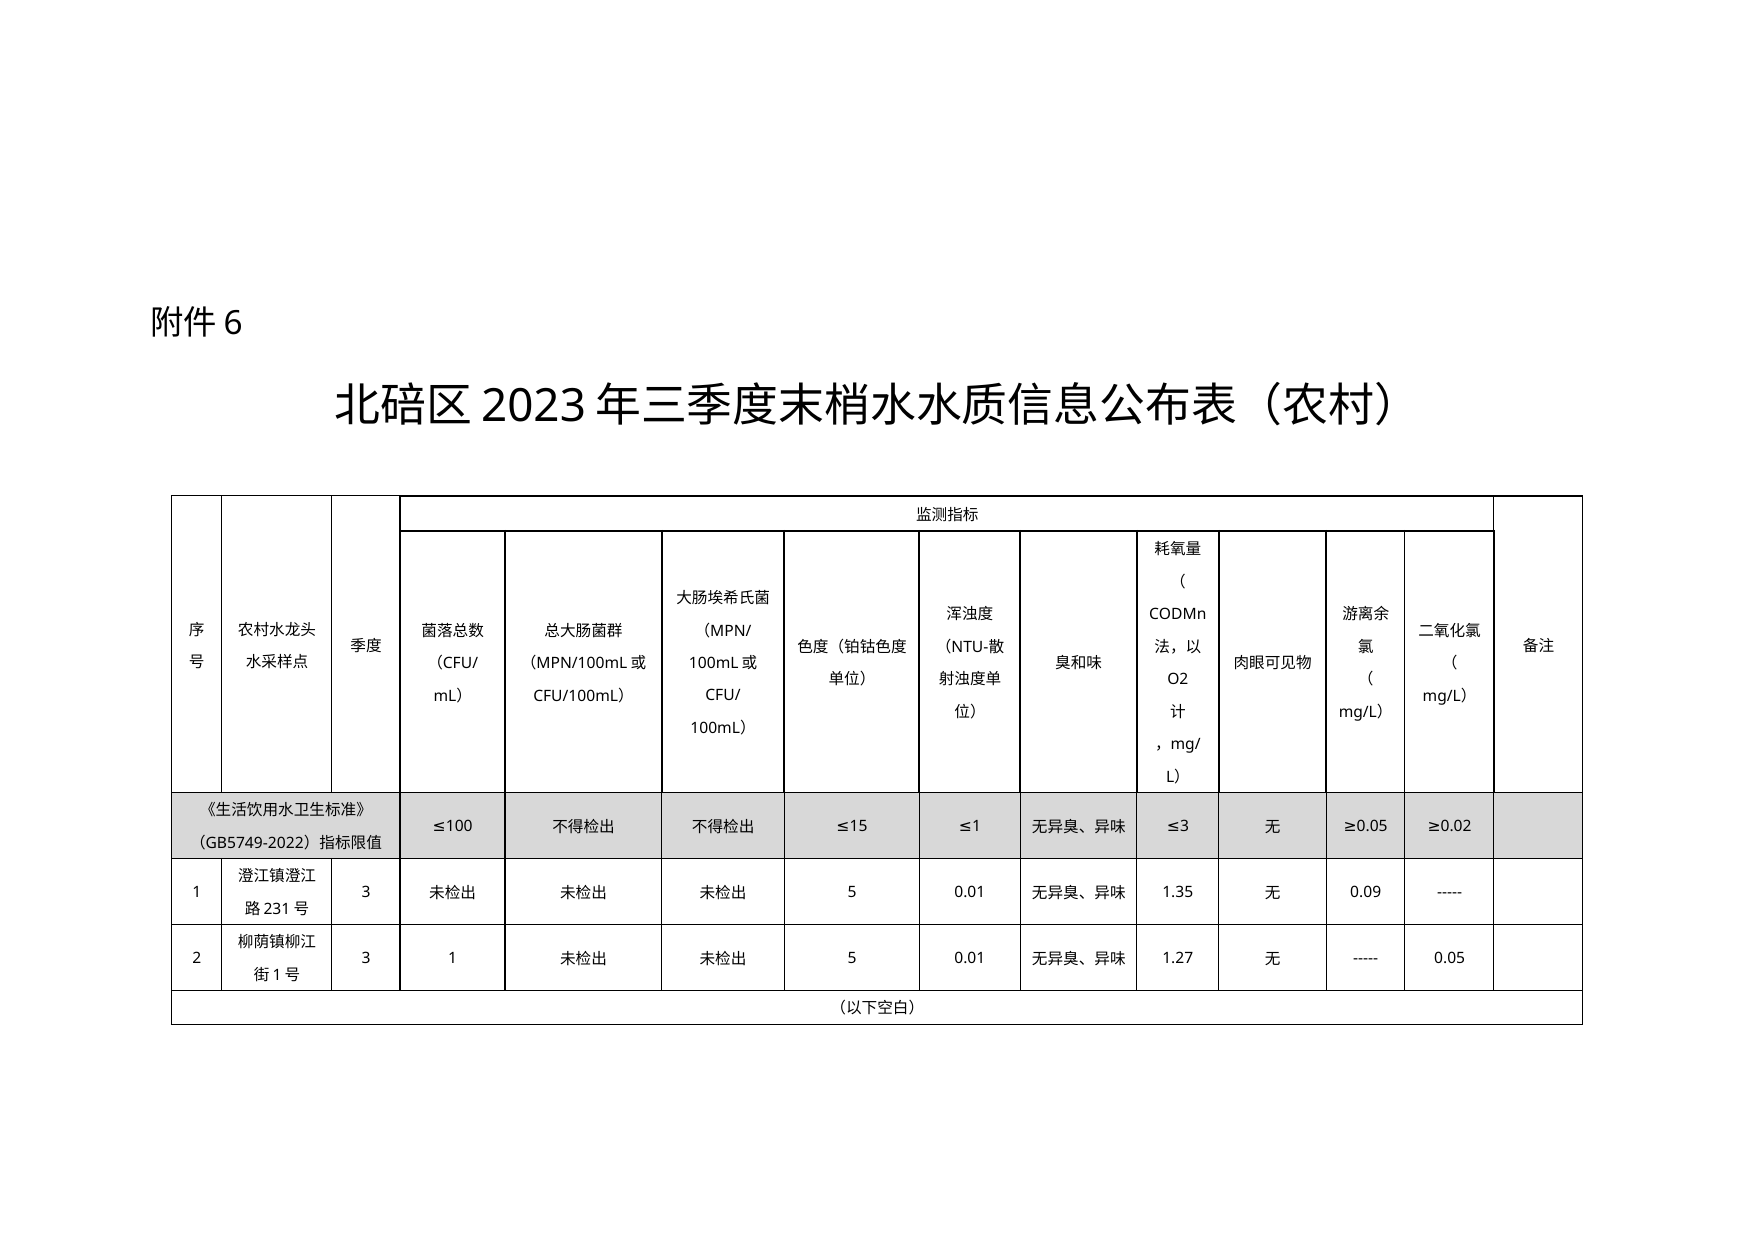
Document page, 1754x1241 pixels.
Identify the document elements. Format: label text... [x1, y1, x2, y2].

table_cell 2 [172, 925, 221, 990]
table_cell 二氧化氯（mg/L） [1405, 532, 1493, 792]
table_cell ≥0.02 [1405, 793, 1493, 858]
table_cell 总大肠菌群（MPN/100mL或CFU/100mL） [506, 532, 661, 792]
table_cell 未检出 [401, 859, 504, 924]
table_cell 菌落总数（CFU/mL） [401, 532, 504, 792]
table_cell 《生活饮用水卫生标准》（GB5749-2022）指标限值 [172, 793, 399, 858]
table_cell 0.01 [920, 925, 1020, 990]
table_header 备注 [1494, 497, 1582, 792]
table_cell ----- [1327, 925, 1404, 990]
table_cell 无 [1219, 925, 1326, 990]
table_cell 臭和味 [1021, 532, 1136, 792]
table_cell 未检出 [506, 859, 661, 924]
table_cell 澄江镇澄江路231号 [222, 859, 331, 924]
table_header 监测指标 [401, 497, 1493, 530]
table_cell 1 [401, 925, 504, 990]
table_cell 肉眼可见物 [1220, 532, 1325, 792]
table_cell 不得检出 [506, 793, 661, 858]
table_cell 浑浊度（NTU-散射浊度单位） [920, 532, 1019, 792]
table_header 序号 [172, 496, 221, 792]
table_cell 5 [785, 859, 919, 924]
table_cell 1 [172, 859, 221, 924]
table_cell 无异臭、异味 [1021, 859, 1136, 924]
table_cell 3 [332, 859, 399, 924]
table_cell 大肠埃希氏菌（MPN/100mL或CFU/100mL） [663, 532, 783, 792]
table_cell 未检出 [506, 925, 661, 990]
table_cell [1494, 925, 1582, 990]
table_cell [1494, 793, 1582, 858]
table_cell 游离余氯（mg/L） [1327, 532, 1404, 792]
table_cell 1.27 [1137, 925, 1218, 990]
table_cell 无 [1219, 859, 1326, 924]
table_cell 0.09 [1327, 859, 1404, 924]
table_cell 0.05 [1405, 925, 1493, 990]
table_header 农村水龙头水采样点 [222, 496, 331, 792]
table_cell 柳荫镇柳江街1号 [222, 925, 331, 990]
table_cell 3 [332, 925, 399, 990]
text 附件6 [150, 288, 1604, 353]
table_cell 无 [1219, 793, 1326, 858]
table_cell ≤100 [401, 793, 504, 858]
table_cell 无异臭、异味 [1021, 793, 1136, 858]
table_cell ----- [1405, 859, 1493, 924]
table_cell 0.01 [920, 859, 1020, 924]
table_cell 未检出 [662, 859, 784, 924]
table_cell 耗氧量（CODMn法，以O2计，mg/L） [1138, 532, 1218, 792]
text 北碚区2023年三季度末梢水水质信息公布表（农村） [150, 353, 1604, 450]
table_cell （以下空白） [172, 991, 1582, 1023]
table_cell ≤3 [1137, 793, 1218, 858]
table_cell 5 [785, 925, 919, 990]
table_cell [1494, 859, 1582, 924]
table_cell 不得检出 [662, 793, 784, 858]
table_cell 未检出 [662, 925, 784, 990]
table_cell 1.35 [1137, 859, 1218, 924]
table_cell ≤15 [785, 793, 919, 858]
table_cell 无异臭、异味 [1021, 925, 1136, 990]
table_cell ≥0.05 [1327, 793, 1404, 858]
table_cell ≤1 [920, 793, 1020, 858]
table_header 季度 [332, 496, 399, 792]
table_cell 色度（铂钴色度单位） [785, 532, 918, 792]
